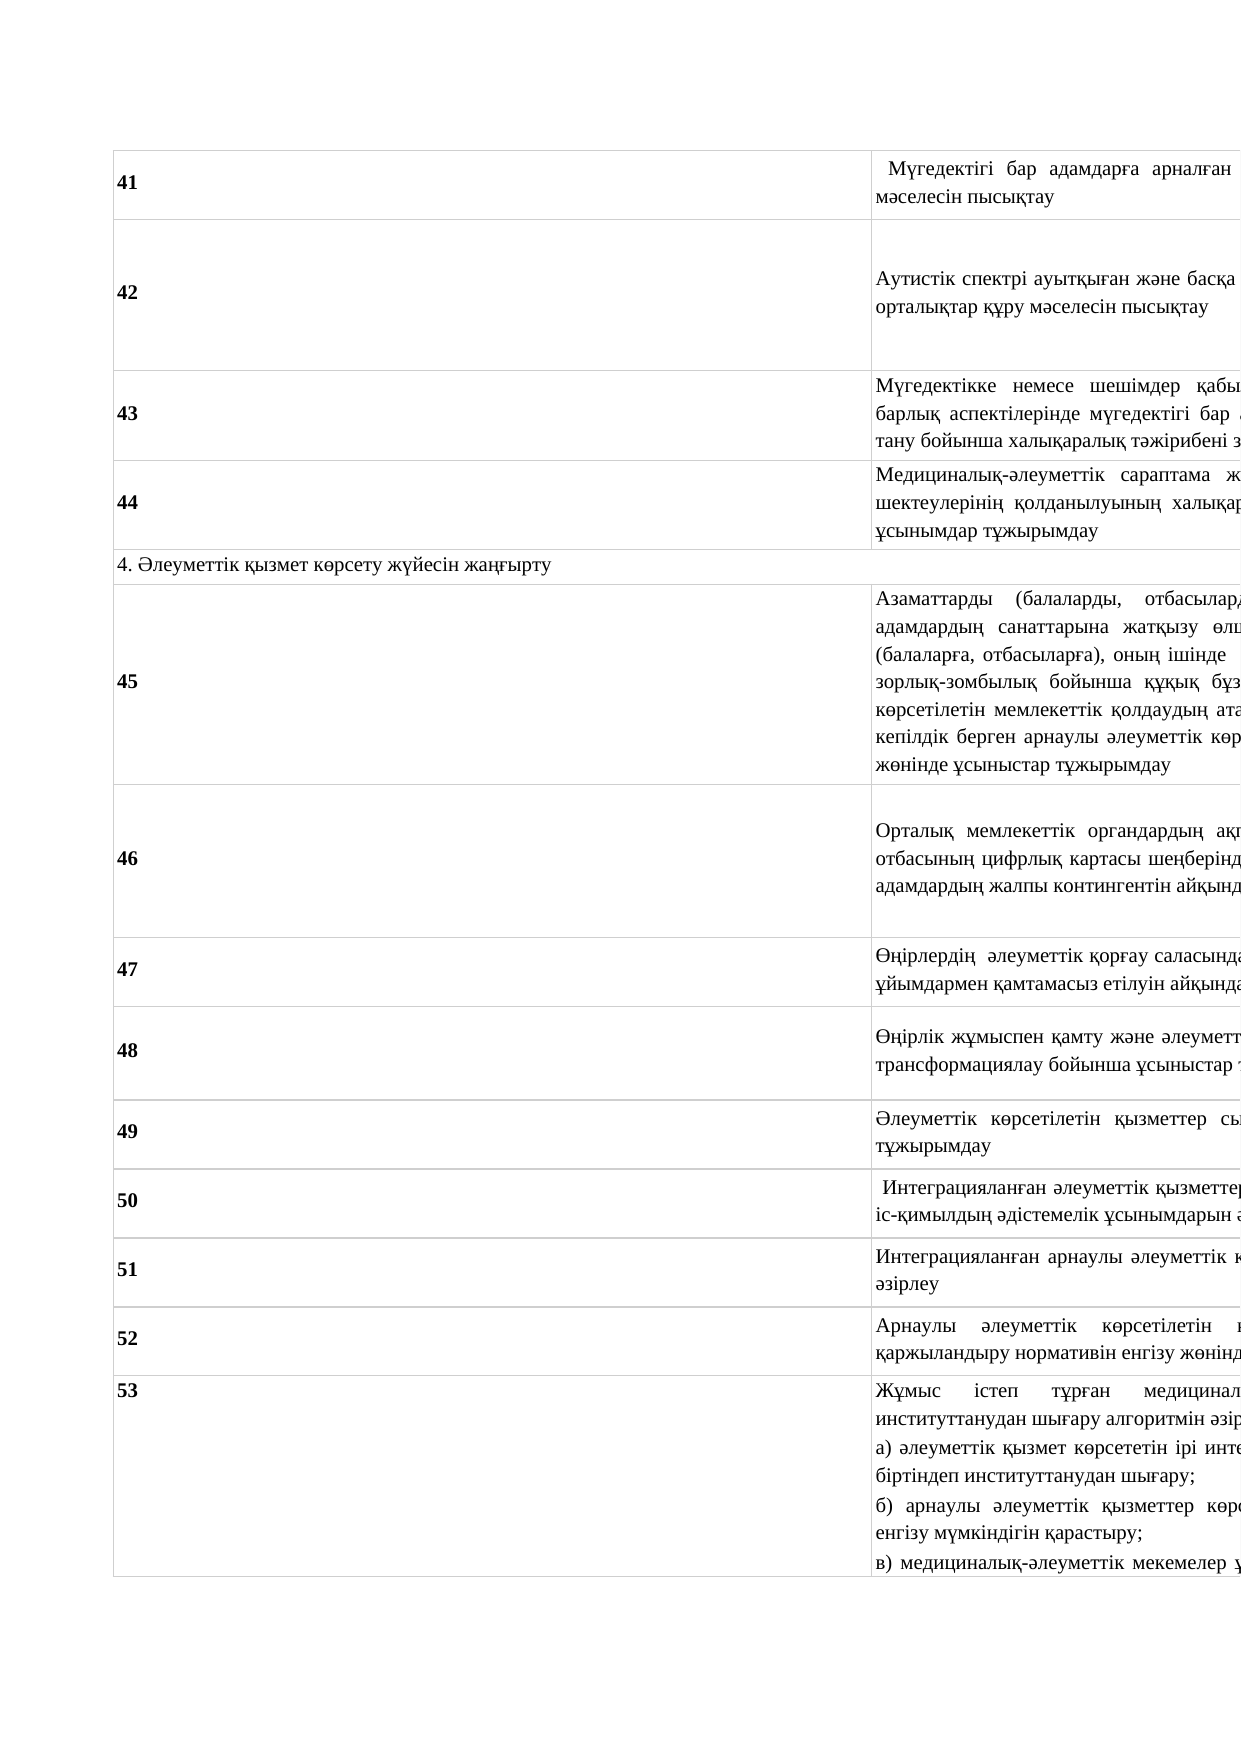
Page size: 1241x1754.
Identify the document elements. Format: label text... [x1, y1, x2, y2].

table_cell Азаматтарды (балаларды, отбасыларды) өмірдегі қиын жағдайда жүрген адамдардың санаттарына жатқызу өлшемшарттарын және мұқтаж азаматтарға (балаларға, отбасыларға), оның ішінде адам саудасы және отбасылық-тұрмыстық зорлық-зомбылық бойынша құқық бұзушылықтардан зардап шеккен адамдарға көрсетілетін мемлекеттік қолдаудың атаулылығын күшейту мақсатында мемлекет кепілдік берген арнаулы әлеуметтік көрсетілетін қызметтер тізбесін өзектілендіру жөнінде ұсыныстар тұжырымдау [872, 585, 1240, 783]
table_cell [872, 1376, 1240, 1576]
table_cell 4. Әлеуметтік қызмет көрсету жүйесін жаңғырту [114, 550, 1240, 583]
table_cell Өңірлік жұмыспен қамту және әлеуметтік бағдарламалар бөлімдерінің ұйымдарын трансформациялау бойынша ұсыныстар тұжырымдау [872, 1007, 1240, 1099]
table_cell Мүгедектігі бар адамдарға арналған оңалту орталықтарының желісін дамыту мәселесін пысықтау [872, 151, 1240, 219]
table_cell Интеграцияланған әлеуметтік қызметтерді көрсету кезінде ведомствоаралық өзара іс-қимылдың әдістемелік ұсынымдарын әзірлеу [872, 1170, 1240, 1237]
table_cell Орталық мемлекеттік органдардың ақпараттық жүйелерінің деректеріне сәйкес отбасының цифрлық картасы шеңберінде арнаулы әлеуметтік қызметтерге мұқтаж адамдардың жалпы контингентін айқындау [872, 785, 1240, 937]
table_cell 51 [114, 1239, 871, 1306]
table_cell 52 [114, 1308, 871, 1375]
table_cell Өңірлердің әлеуметтік қорғау саласында арнаулы әлеуметтік қызметтер көрсететін ұйымдармен қамтамасыз етілуін айқындау [872, 938, 1240, 1006]
table_cell 47 [114, 938, 871, 1006]
table_cell 42 [114, 220, 871, 370]
table_cell 53 [114, 1376, 871, 1576]
table_cell 50 [114, 1170, 871, 1237]
table_cell Арнаулы әлеуметтік көрсетілетін қызметтерді жан басына шаққандағы қаржыландыру нормативін енгізу жөнінде әдістемелік ұсынымдар әзірлеу [872, 1308, 1240, 1375]
table_cell 46 [114, 785, 871, 937]
table_cell Медициналық-әлеуметтік сараптама жүйесінде тыныс-тіршілік пен денсаулық шектеулерінің қолданылуының халықаралық сыныптауышын бейімдеу бойынша ұсынымдар тұжырымдау [872, 461, 1240, 549]
table_cell 41 [114, 151, 871, 219]
table_cell Әлеуметтік көрсетілетін қызметтер сыныптауышын енгізу жөнінде ұсыныстар тұжырымдау [872, 1101, 1240, 1168]
table_cell 45 [114, 585, 871, 783]
table_cell 44 [114, 461, 871, 549]
table_cell 49 [114, 1101, 871, 1168]
table_cell 43 [114, 371, 871, 459]
table_cell 48 [114, 1007, 871, 1099]
table_cell Интеграцияланған арнаулы әлеуметтік қызметтер көрсету стандартының жобасын әзірлеу [872, 1239, 1240, 1306]
table_cell Мүгедектікке немесе шешімдер қабылдау машықтарына қарамастан, өмірдің барлық аспектілерінде мүгедектігі бар адамдардың әрекетке толық қабілеттілігін тану бойынша халықаралық тәжірибені зерделеу [872, 371, 1240, 459]
table_cell Аутистік спектрі ауытқыған және басқа ауытқуы бар балалар үшін күндіз болатын орталықтар құру мәселесін пысықтау [872, 220, 1240, 370]
